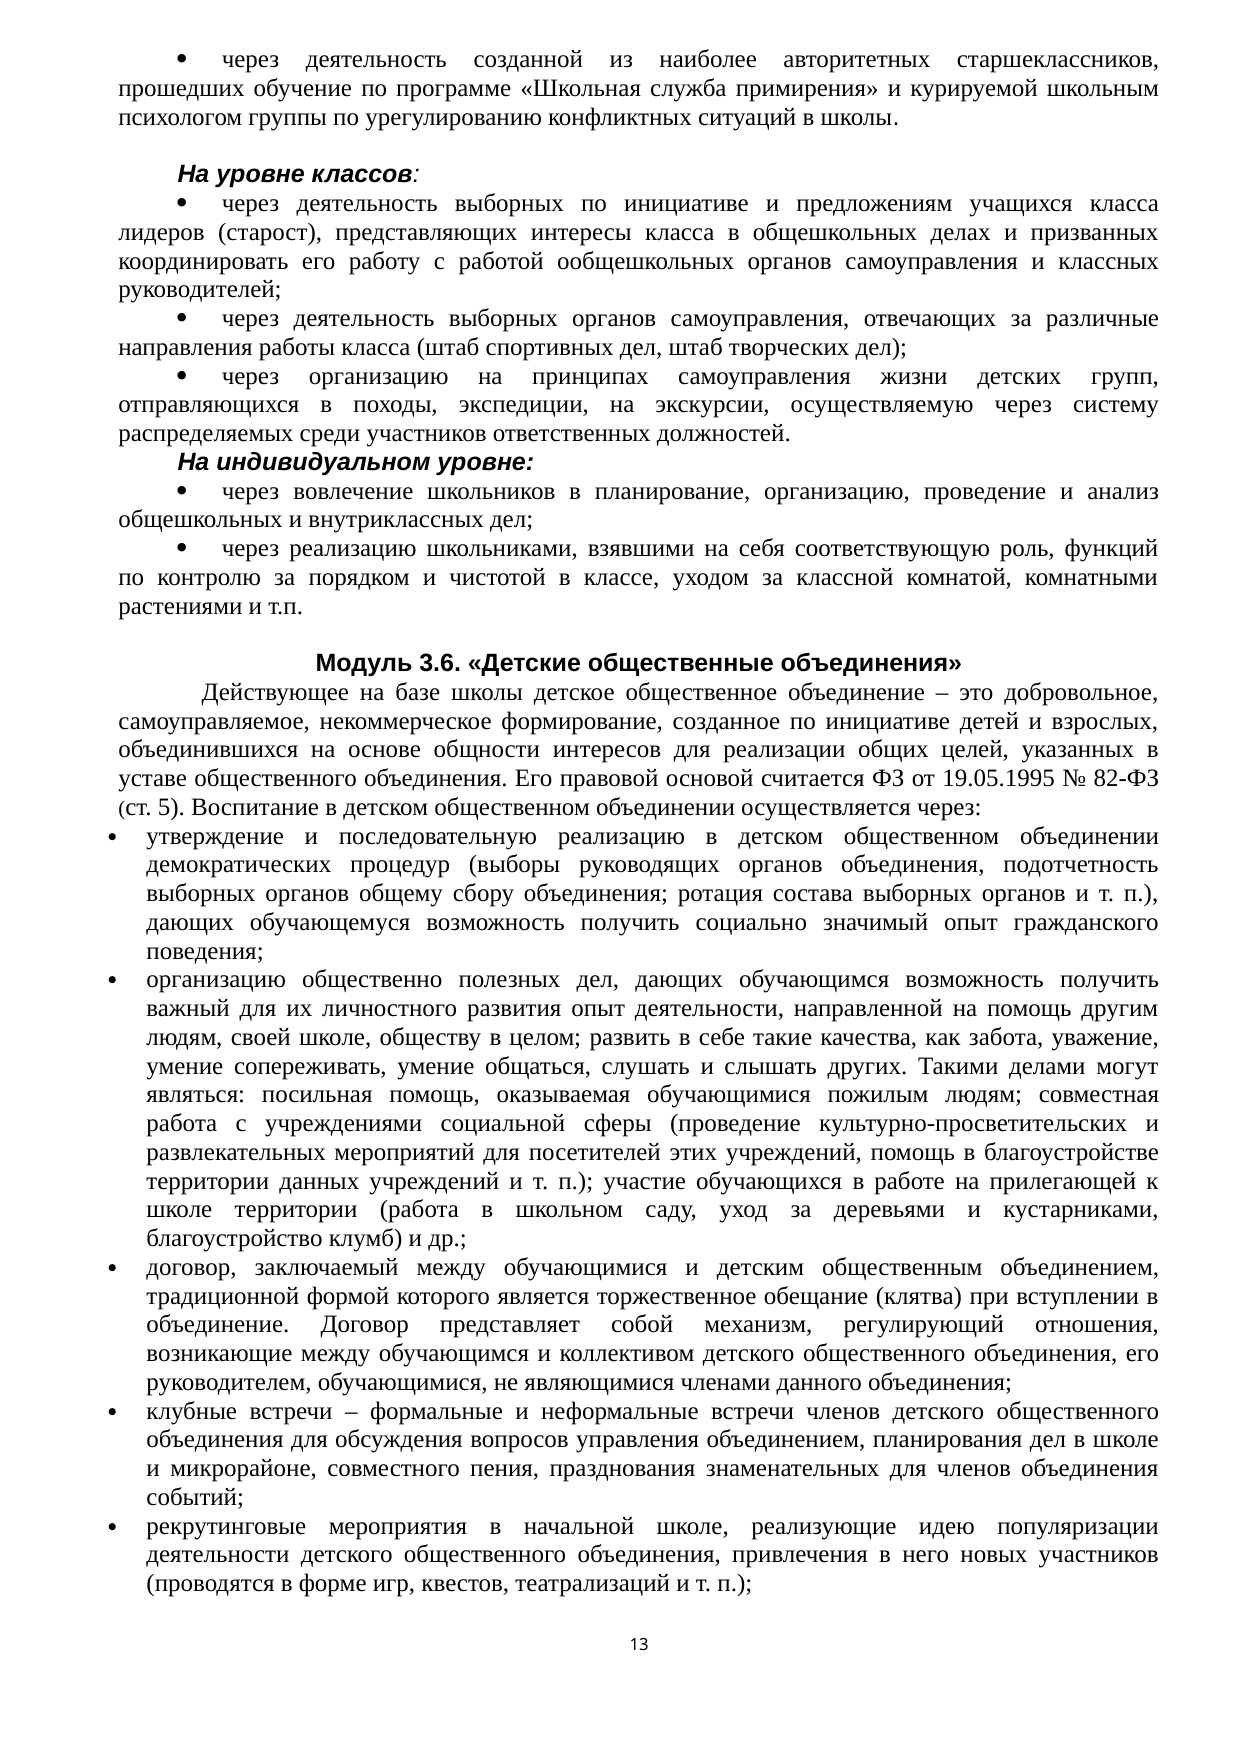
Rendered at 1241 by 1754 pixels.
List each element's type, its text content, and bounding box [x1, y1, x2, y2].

text Действующее на базе школы детское общественное объединение – это добровольное, самоуправляемое, некоммерческое формирование, созданное по инициативе детей и взрослых, объединившихся на основе общности интересов для реализации общих целей, указанных в уставе общественного объединения. Его правовой основой считается ФЗ от 19.05.1995 № 82-ФЗ (ст. 5). Воспитание в детском общественном объединении осуществляется через: [118, 677, 1160, 821]
list через реализацию школьниками, взявшими на себя соответствующую роль, функций по контролю за порядком и чистотой в классе, уходом за классной комнатой, комнатными растениями и т.п. [118, 533, 1160, 619]
text Модуль 3.6. «Детские общественные объединения» [118, 648, 1160, 677]
text На индивидуальном уровне: [118, 447, 1160, 476]
list через вовлечение школьников в планирование, организацию, проведение и анализ общешкольных и внутриклассных дел; [118, 476, 1160, 533]
text На уровне классов: [118, 159, 1160, 188]
list утверждение и последовательную реализацию в детском общественном объединении демократических процедур (выборы руководящих органов объединения, подотчетность выборных органов общему сбору объединения; ротация состава выборных органов и т. п.), дающих обучающемуся возможность получить социально значимый опыт гражданского поведения; [109, 821, 1160, 964]
list договор, заключаемый между обучающимися и детским общественным объединением, традиционной формой которого является торжественное обещание (клятва) при вступлении в объединение. Договор представляет собой механизм, регулирующий отношения, возникающие между обучающимся и коллективом детского общественного объединения, его руководителем, обучающимися, не являющимися членами данного объединения; [109, 1252, 1160, 1396]
list организацию общественно полезных дел, дающих обучающимся возможность получить важный для их личностного развития опыт деятельности, направленной на помощь другим людям, своей школе, обществу в целом; развить в себе такие качества, как забота, уважение, умение сопереживать, умение общаться, слушать и слышать других. Такими делами могут являться: посильная помощь, оказываемая обучающимися пожилым людям; совместная работа с учреждениями социальной сферы (проведение культурно-просветительских и развлекательных мероприятий для посетителей этих учреждений, помощь в благоустройстве территории данных учреждений и т. п.); участие обучающихся в работе на прилегающей к школе территории (работа в школьном саду, уход за деревьями и кустарниками, благоустройство клумб) и др.; [109, 964, 1160, 1252]
list через деятельность выборных по инициативе и предложениям учащихся класса лидеров (старост), представляющих интересы класса в общешкольных делах и призванных координировать его работу с работой ообщешкольных органов самоуправления и классных руководителей; [118, 188, 1160, 303]
list клубные встречи – формальные и неформальные встречи членов детского общественного объединения для обсуждения вопросов управления объединением, планирования дел в школе и микрорайоне, совместного пения, празднования знаменательных для членов объединения событий; [109, 1396, 1160, 1511]
list через организацию на принципах самоуправления жизни детских групп, отправляющихся в походы, экспедиции, на экскурсии, осуществляемую через систему распределяемых среди участников ответственных должностей. [118, 361, 1160, 447]
list через деятельность созданной из наиболее авторитетных старшеклассников, прошедших обучение по программе «Школьная служба примирения» и курируемой школьным психологом группы по урегулированию конфликтных ситуаций в школы. [118, 44, 1160, 131]
list через деятельность выборных органов самоуправления, отвечающих за различные направления работы класса (штаб спортивных дел, штаб творческих дел); [118, 303, 1160, 361]
list рекрутинговые мероприятия в начальной школе, реализующие идею популяризации деятельности детского общественного объединения, привлечения в него новых участников (проводятся в форме игр, квестов, театрализаций и т. п.); [109, 1511, 1160, 1597]
